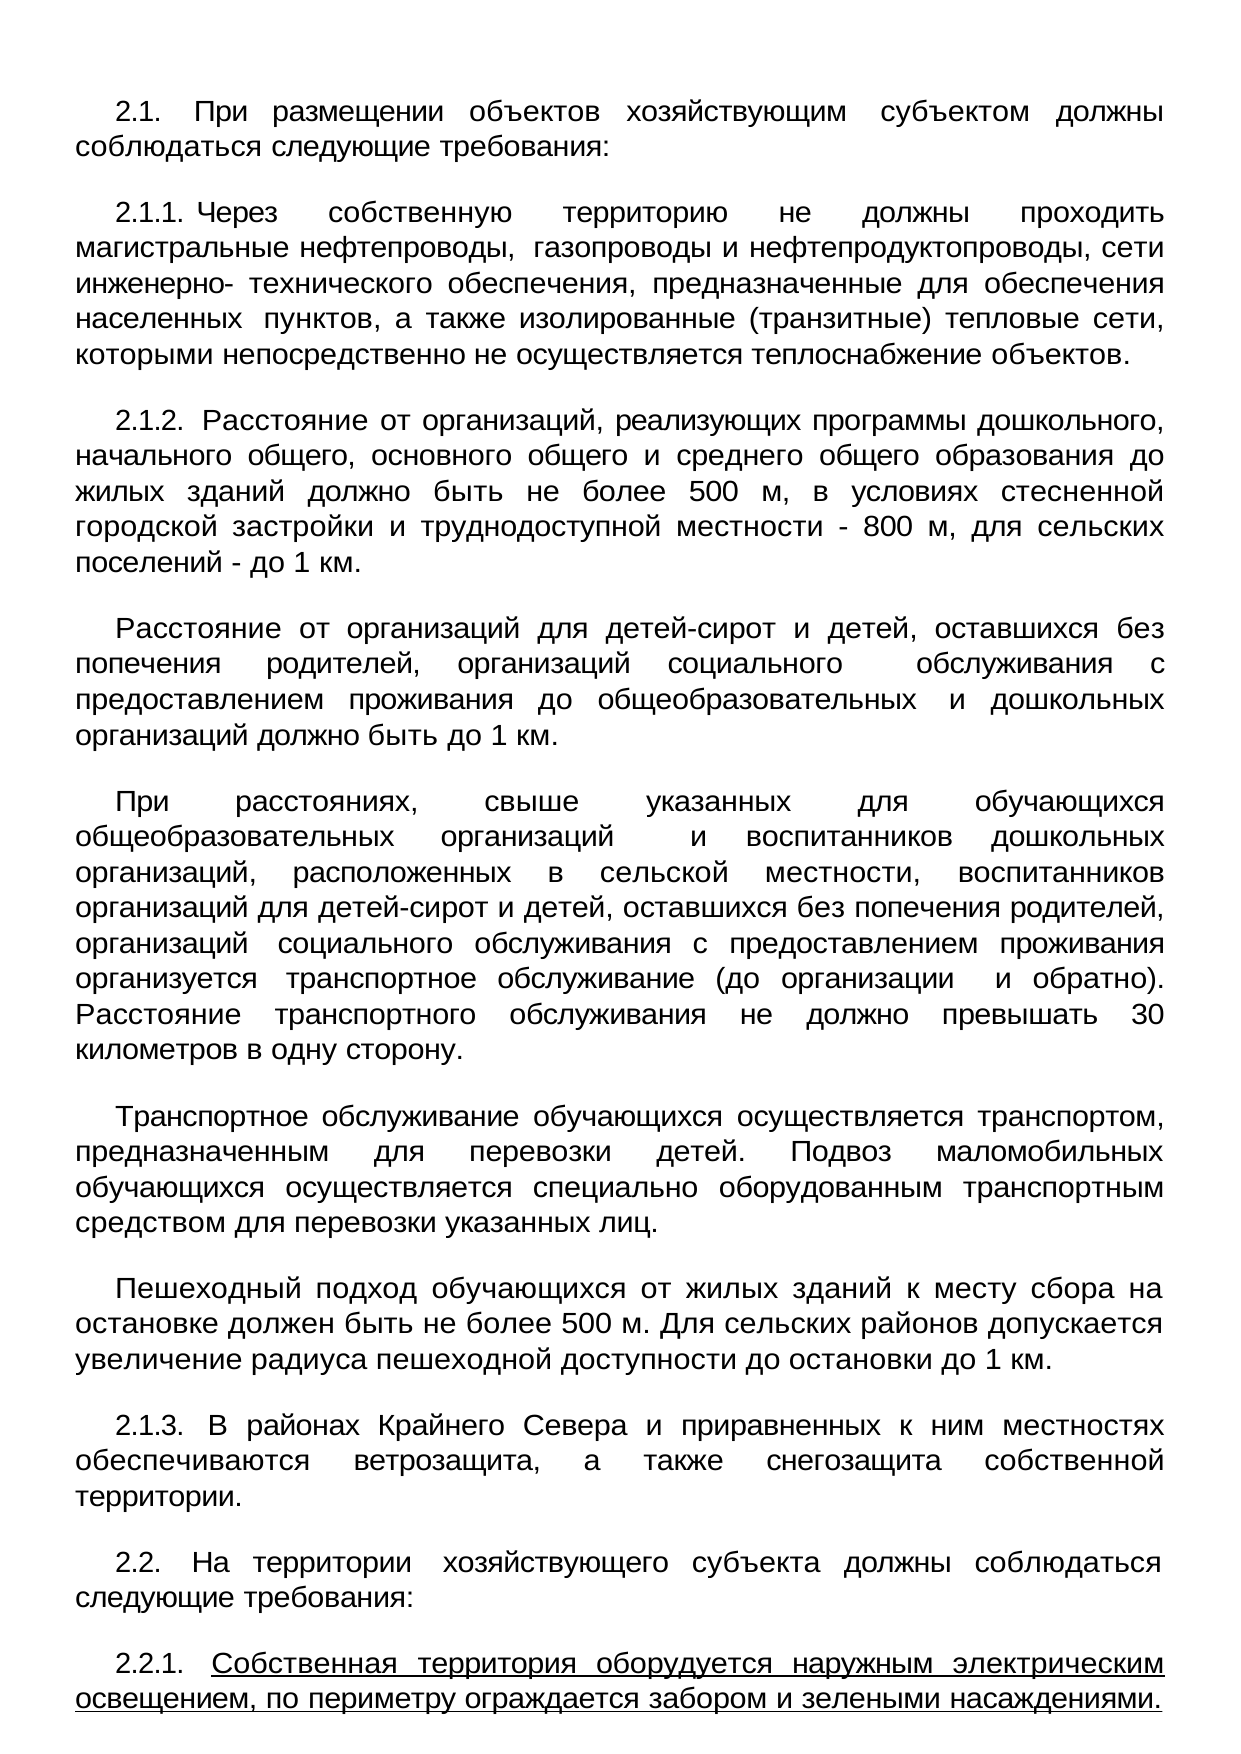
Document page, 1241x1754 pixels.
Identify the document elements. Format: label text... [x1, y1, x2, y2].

list Расстояние от организаций, реализующих программы дошкольного, начального общего, основного общего и среднего общего образования до жилых зданий должно быть не более 500 м, в условиях стесненной городской застройки и труднодоступной местности - 800 м, для сельских поселений - до 1 км. [75, 403, 1165, 578]
text Пешеходный подход обучающихся от жилых зданий к месту сбора на остановке должен быть не более 500 м. Для сельских районов допускается увеличение радиуса пешеходной доступности до остановки до 1 км. [75, 1271, 1164, 1376]
list При размещении объектов хозяйствующим субъектом должны соблюдаться следующие требования: [75, 94, 1163, 163]
text Расстояние от организаций для детей-сирот и детей, оставшихся без попечения родителей, организаций социального обслуживания с предоставлением проживания до общеобразовательных и дошкольных организаций должно быть до 1 км. [75, 611, 1165, 751]
text Транспортное обслуживание обучающихся осуществляется транспортом, предназначенным для перевозки детей. Подвоз маломобильных обучающихся осуществляется специально оборудованным транспортным средством для перевозки указанных лиц. [75, 1098, 1164, 1239]
text При расстояниях, свыше указанных для обучающихся общеобразовательных организаций и воспитанников дошкольных организаций, расположенных в сельской местности, воспитанников организаций для детей-сирот и детей, оставшихся без попечения родителей, организаций социального обслуживания с предоставлением проживания организуется транспортное обслуживание (до организации и обратно). Расстояние транспортного обслуживания не должно превышать 30 километров в одну сторону. [75, 783, 1165, 1066]
list На территории хозяйствующего субъекта должны соблюдаться следующие требования: [75, 1545, 1162, 1614]
list В районах Крайнего Севера и приравненных к ним местностях обеспечиваются ветрозащита, а также снегозащита собственной территории. [75, 1408, 1165, 1512]
list Собственная территория оборудуется наружным электрическим освещением, по периметру ограждается забором и зелеными насаждениями. [75, 1646, 1164, 1715]
list Через собственную территорию не должны проходить магистральные нефтепроводы, газопроводы и нефтепродуктопроводы, сети инженерно- технического обеспечения, предназначенные для обеспечения населенных пунктов, а также изолированные (транзитные) тепловые сети, которыми непосредственно не осуществляется теплоснабжение объектов. [75, 195, 1165, 370]
